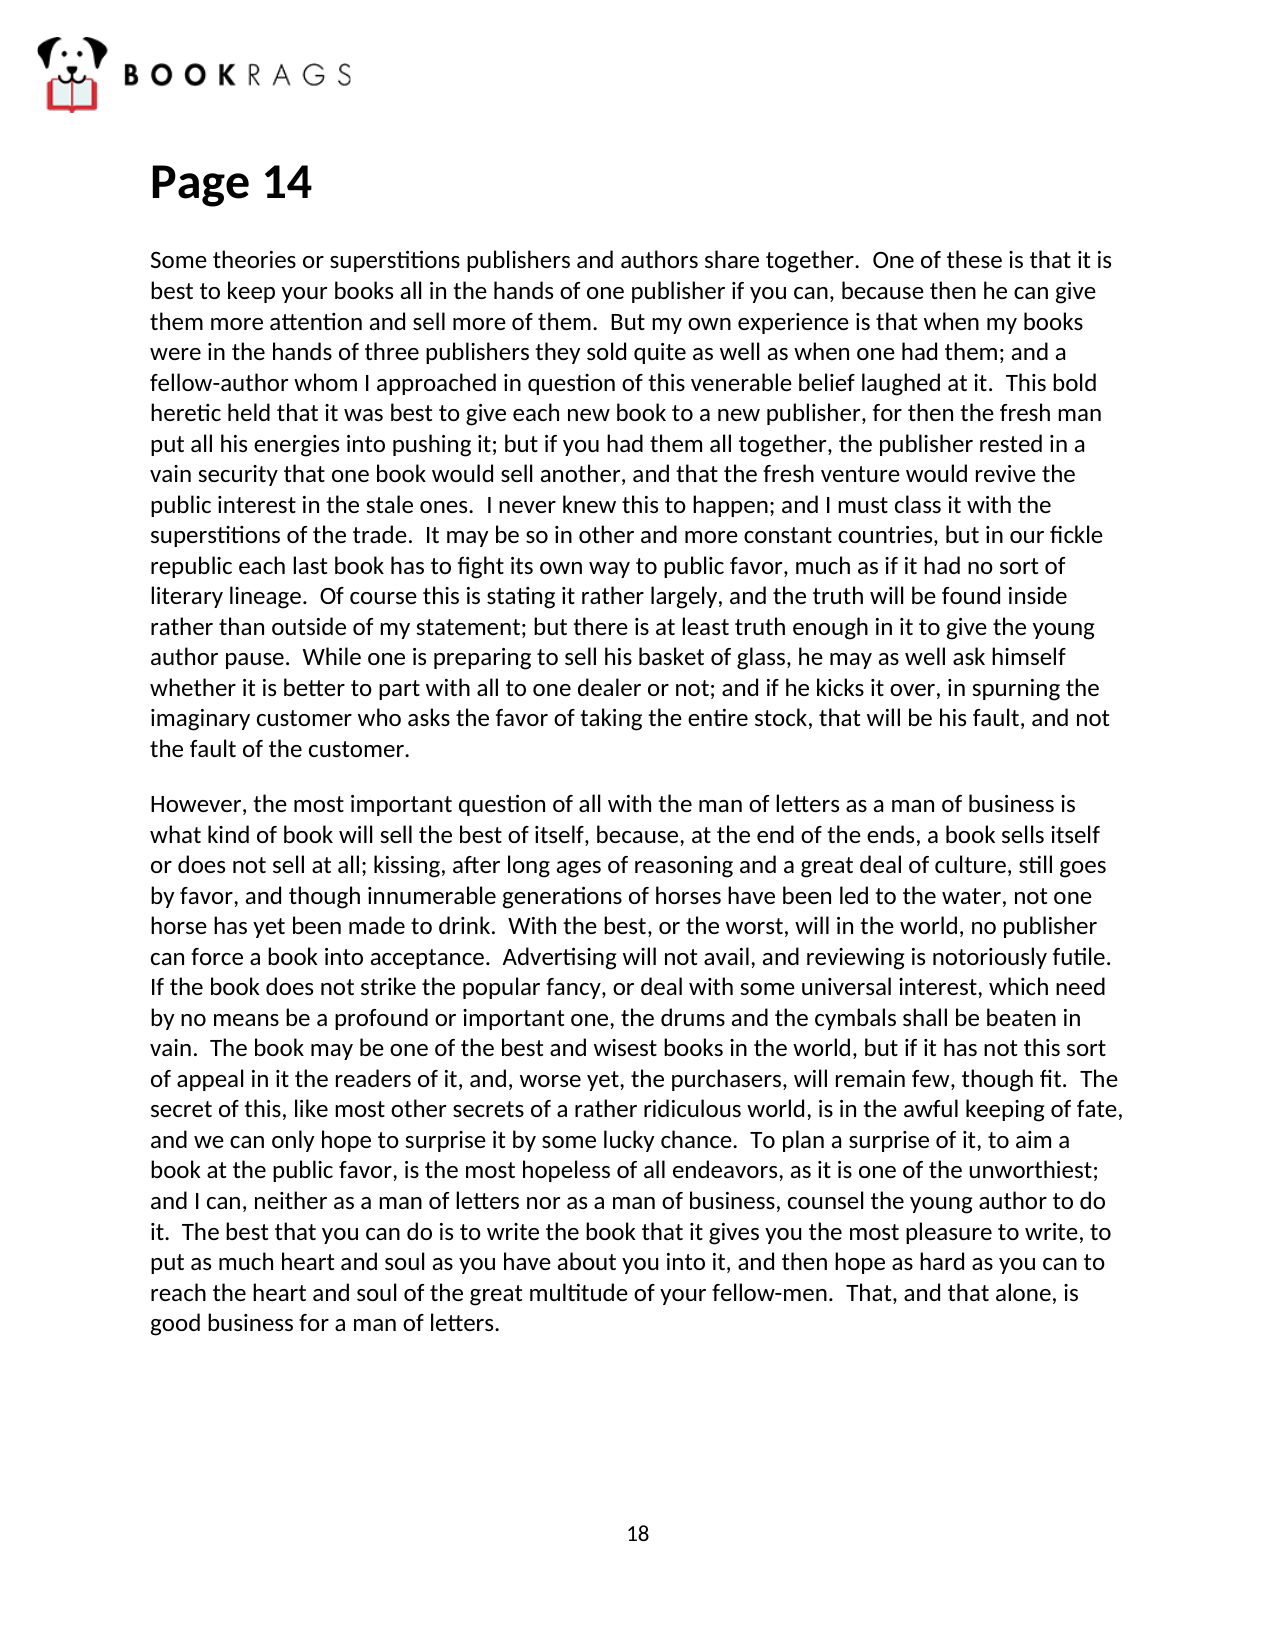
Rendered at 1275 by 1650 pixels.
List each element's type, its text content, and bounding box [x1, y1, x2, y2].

text Page 14 [150, 150, 1125, 211]
text However, the most important question of all with the man of letters as a man of business is what kind of book will sell the best of itself, because, at the end of the ends, a book sells itself or does not sell at all; kissing, after long ages of reasoning and a great deal of culture, still goes by favor, and though innumerable generations of horses have been led to the water, not one horse has yet been made to drink. With the best, or the worst, will in the world, no publisher can force a book into acceptance. Advertising will not avail, and reviewing is notoriously futile. If the book does not strike the popular fancy, or deal with some universal interest, which need by no means be a profound or important one, the drums and the cymbals shall be beaten in vain. The book may be one of the best and wisest books in the world, but if it has not this sort of appeal in it the readers of it, and, worse yet, the purchasers, will remain few, though fit. The secret of this, like most other secrets of a rather ridiculous world, is in the awful keeping of fate, and we can only hope to surprise it by some lucky chance. To plan a surprise of it, to aim a book at the public favor, is the most hopeless of all endeavors, as it is one of the unworthiest; and I can, neither as a man of letters nor as a man of business, counsel the young author to do it. The best that you can do is to write the book that it gives you the most pleasure to write, to put as much heart and soul as you have about you into it, and then hope as hard as you can to reach the heart and soul of the great multitude of your fellow-men. That, and that alone, is good business for a man of letters. [150, 788, 1125, 1338]
text Some theories or superstitions publishers and authors share together. One of these is that it is best to keep your books all in the hands of one publisher if you can, because then he can give them more attention and sell more of them. But my own experience is that when my books were in the hands of three publishers they sold quite as well as when one had them; and a fellow-author whom I approached in question of this venerable belief laughed at it. This bold heretic held that it was best to give each new book to a new publisher, for then the fresh man put all his energies into pushing it; but if you had them all together, the publisher rested in a vain security that one book would sell another, and that the fresh venture would revive the public interest in the stale ones. I never knew this to happen; and I must class it with the superstitions of the trade. It may be so in other and more constant countries, but in our fickle republic each last book has to fight its own way to public favor, much as if it had no sort of literary lineage. Of course this is stating it rather largely, and the truth will be found inside rather than outside of my statement; but there is at least truth enough in it to give the young author pause. While one is preparing to sell his basket of glass, he may as well ask himself whether it is better to part with all to one dealer or not; and if he kicks it over, in spurning the imaginary customer who asks the favor of taking the entire stock, that will be his fault, and not the fault of the customer. [150, 244, 1125, 763]
picture [37, 37, 351, 113]
